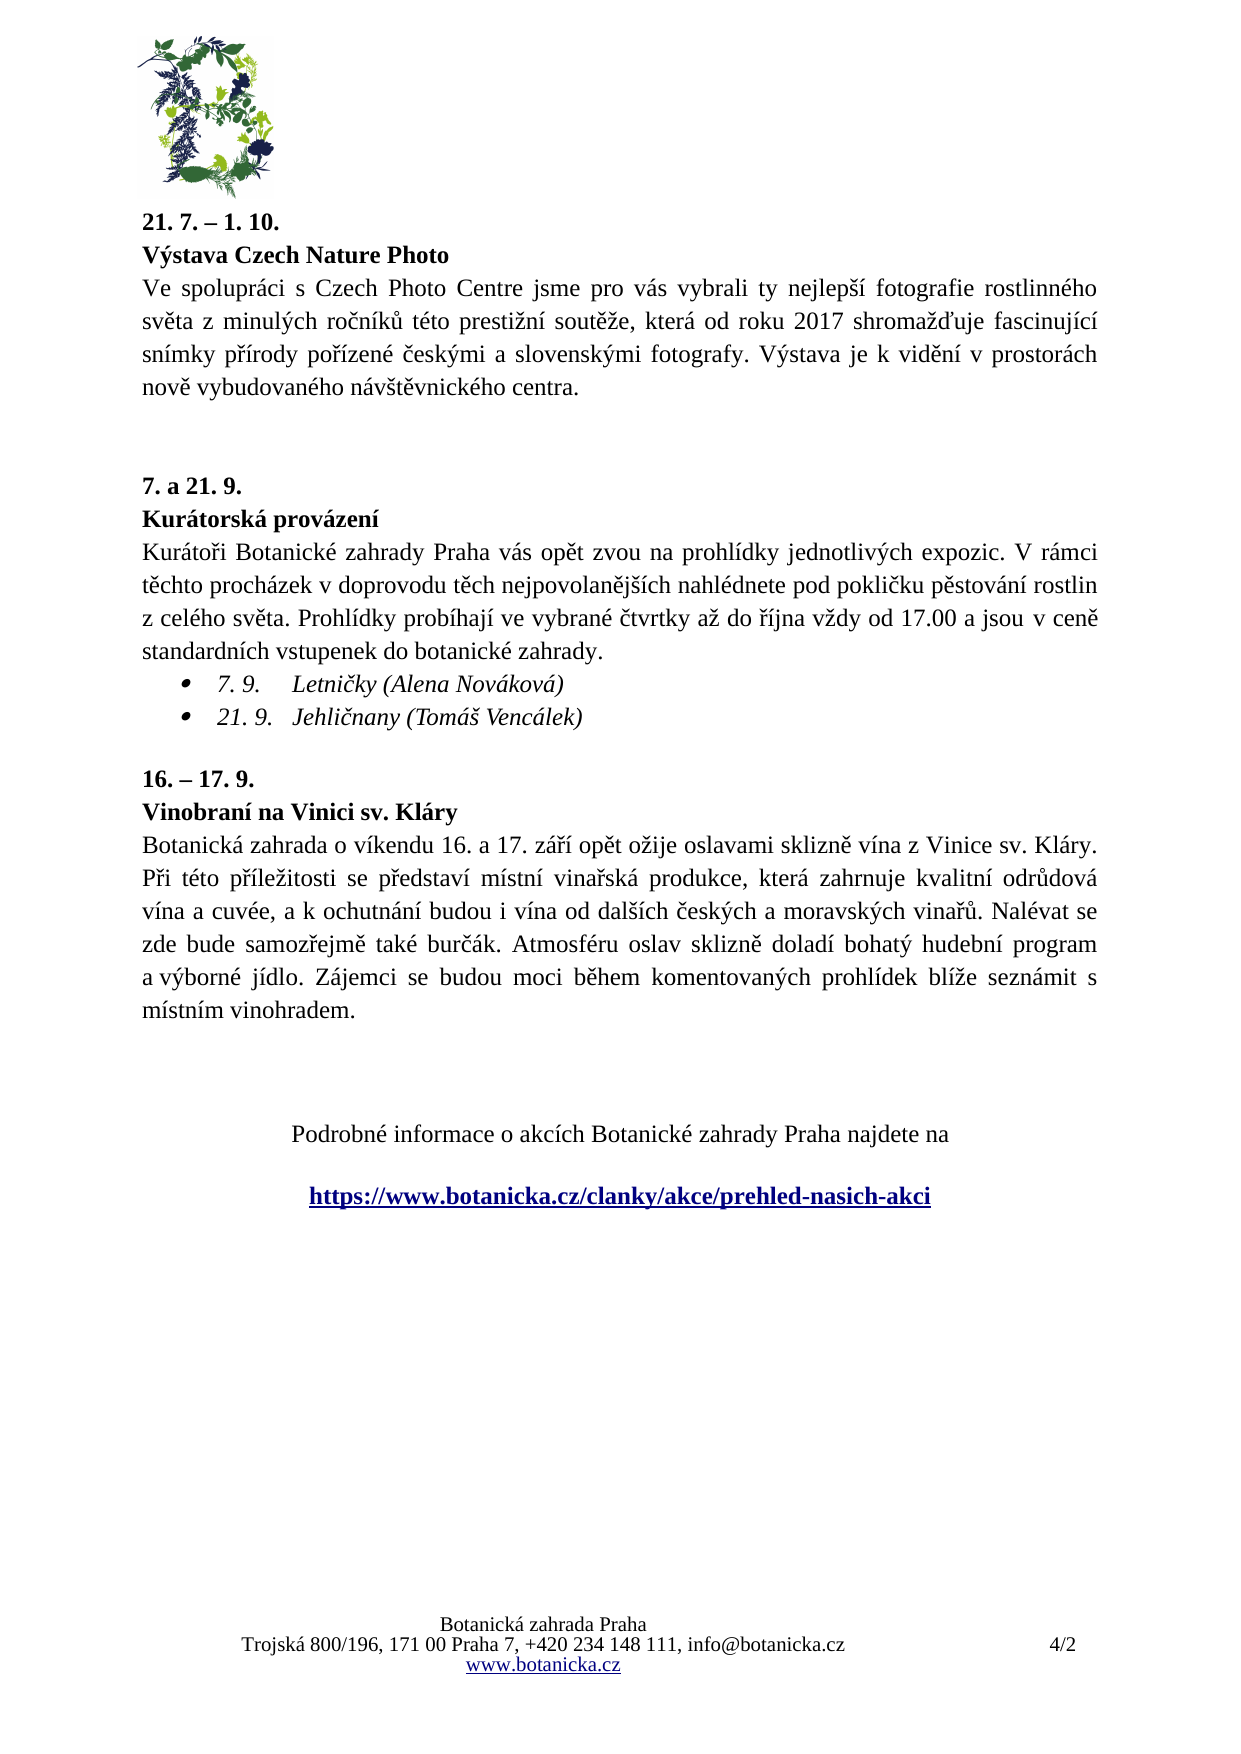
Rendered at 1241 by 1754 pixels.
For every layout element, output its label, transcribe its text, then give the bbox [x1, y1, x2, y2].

picture [137, 36, 274, 199]
text Kurátoři Botanické zahrady Praha vás opět zvou na prohlídky jednotlivých expozic. V rámci těchto procházek v doprovodu těch nejpovolanějších nahlédnete pod pokličku pěstování rostlin z celého světa. Prohlídky probíhají ve vybrané čtvrtky až do října vždy od 17.00 a jsou v ceně standardních vstupenek do botanické zahrady. [142, 537, 1098, 665]
list 21. 9. Jehličnany (Tomáš Vencálek) [179, 702, 1098, 731]
text Botanická zahrada o víkendu 16. a 17. září opět ožije oslavami sklizně vína z Vinice sv. Kláry. Při této příležitosti se představí místní vinařská produkce, která zahrnuje kvalitní odrůdová vína a cuvée, a k ochutnání budou i vína od dalších českých a moravských vinařů. Nalévat se zde bude samozřejmě také burčák. Atmosféru oslav sklizně doladí bohatý hudební program a výborné jídlo. Zájemci se budou moci během komentovaných prohlídek blíže seznámit s místním vinohradem. [142, 830, 1098, 1024]
text Vinobraní na Vinici sv. Kláry [142, 797, 1098, 826]
text https://www.botanicka.cz/clanky/akce/prehled-nasich-akci [142, 1181, 1098, 1210]
list 7. 9. Letničky (Alena Nováková) [179, 669, 1098, 698]
text Ve spolupráci s Czech Photo Centre jsme pro vás vybrali ty nejlepší fotografie rostlinného světa z minulých ročníků této prestižní soutěže, která od roku 2017 shromažďuje fascinující snímky přírody pořízené českými a slovenskými fotografy. Výstava je k vidění v prostorách nově vybudovaného návštěvnického centra. [142, 273, 1098, 401]
text 21. 7. – 1. 10. [142, 207, 1098, 236]
text 16. – 17. 9. [142, 764, 1098, 793]
text Výstava Czech Nature Photo [142, 240, 1098, 268]
text 7. a 21. 9. [142, 471, 1098, 500]
text Kurátorská provázení [142, 504, 1098, 533]
text Podrobné informace o akcích Botanické zahrady Praha najdete na [142, 1119, 1098, 1148]
